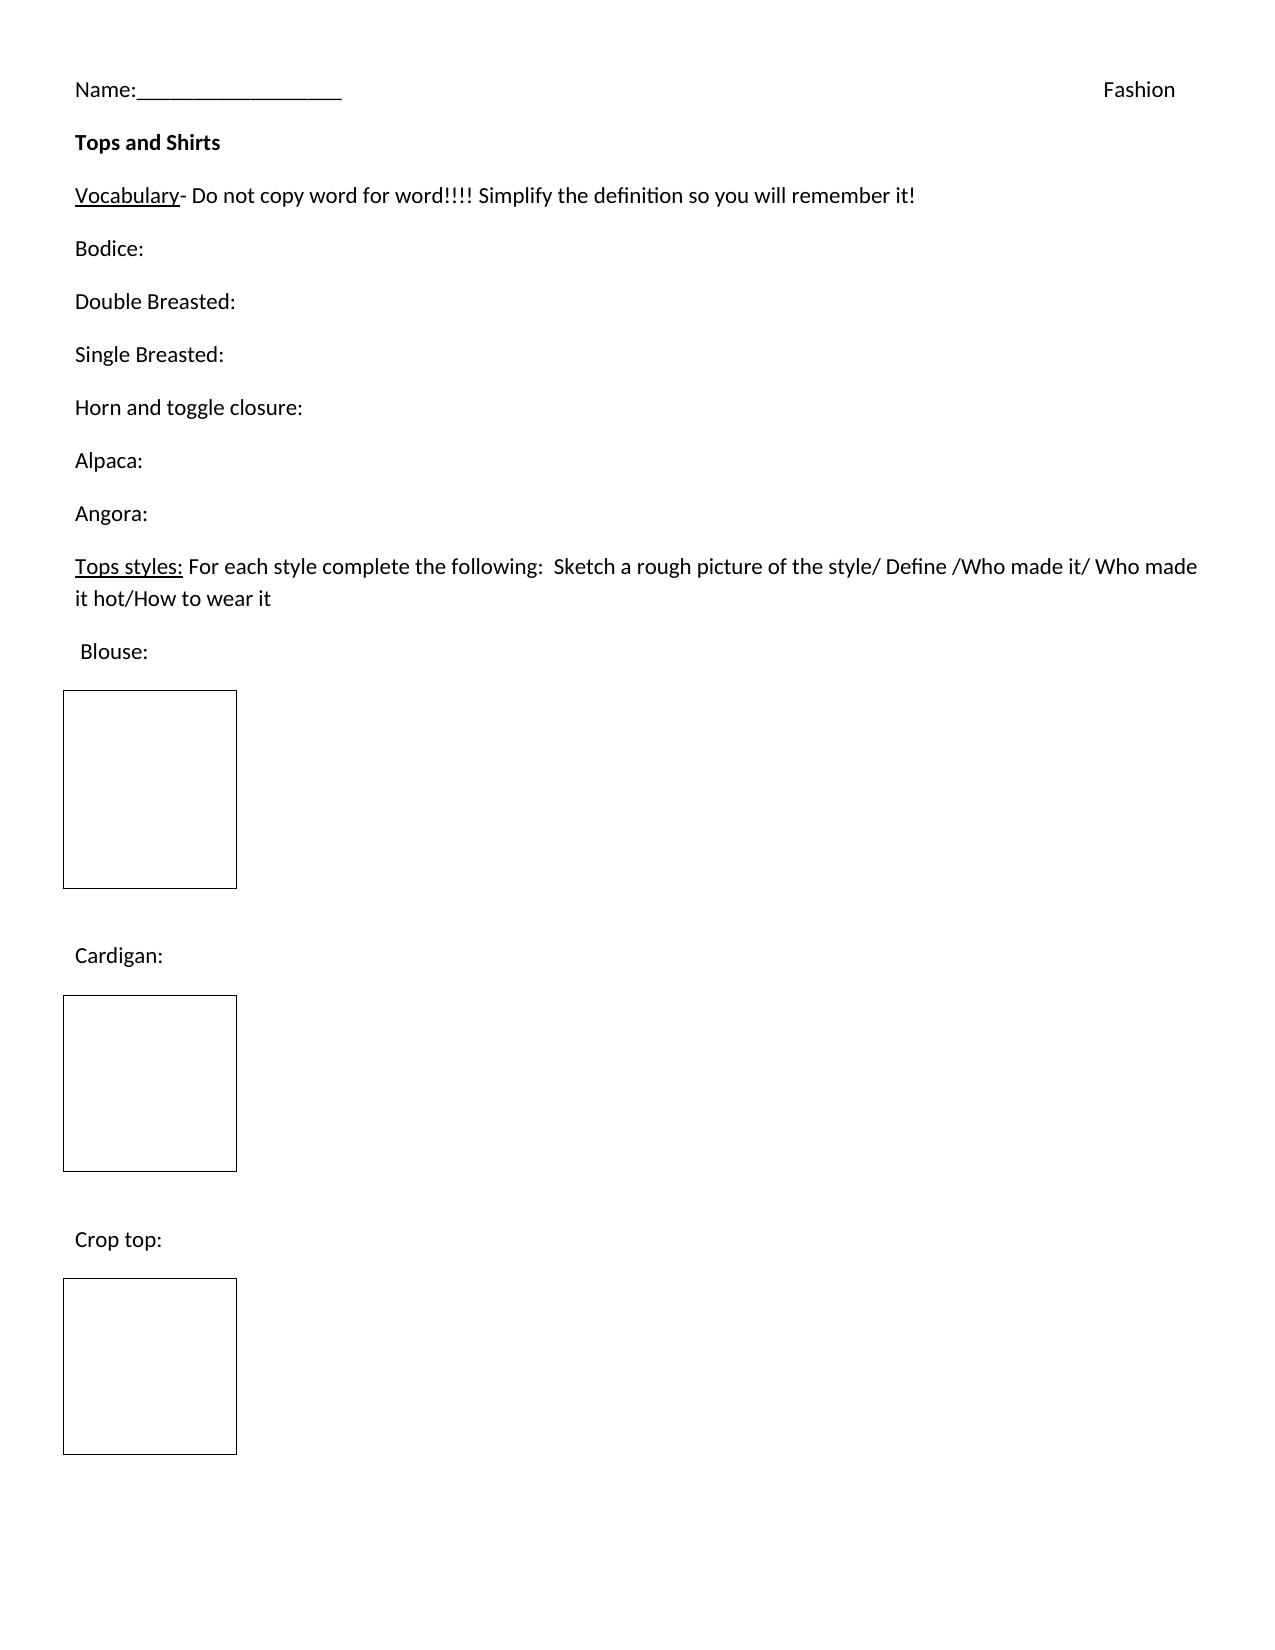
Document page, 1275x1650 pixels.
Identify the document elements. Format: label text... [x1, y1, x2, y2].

text Crop top: [75, 1225, 1200, 1253]
text Horn and toggle closure: [75, 393, 1200, 421]
table_header [64, 691, 236, 888]
text Name:__________________ Fashion [75, 75, 1200, 103]
text Tops and Shirts [75, 128, 1200, 156]
text Single Breasted: [75, 340, 1200, 368]
text Bodice: [75, 234, 1200, 262]
table_header [64, 1279, 236, 1454]
text Vocabulary- Do not copy word for word!!!! Simplify the definition so you will remember it! [75, 181, 1200, 209]
text Double Breasted: [75, 287, 1200, 315]
text Tops styles: For each style complete the following: Sketch a rough picture of the style/ Define /Who made it/ Who made it hot/How to wear it [75, 552, 1200, 612]
text Blouse: [75, 637, 1200, 665]
table_header [64, 996, 236, 1171]
text Alpaca: [75, 446, 1200, 474]
text Angora: [75, 499, 1200, 527]
text Cardigan: [75, 942, 1200, 970]
